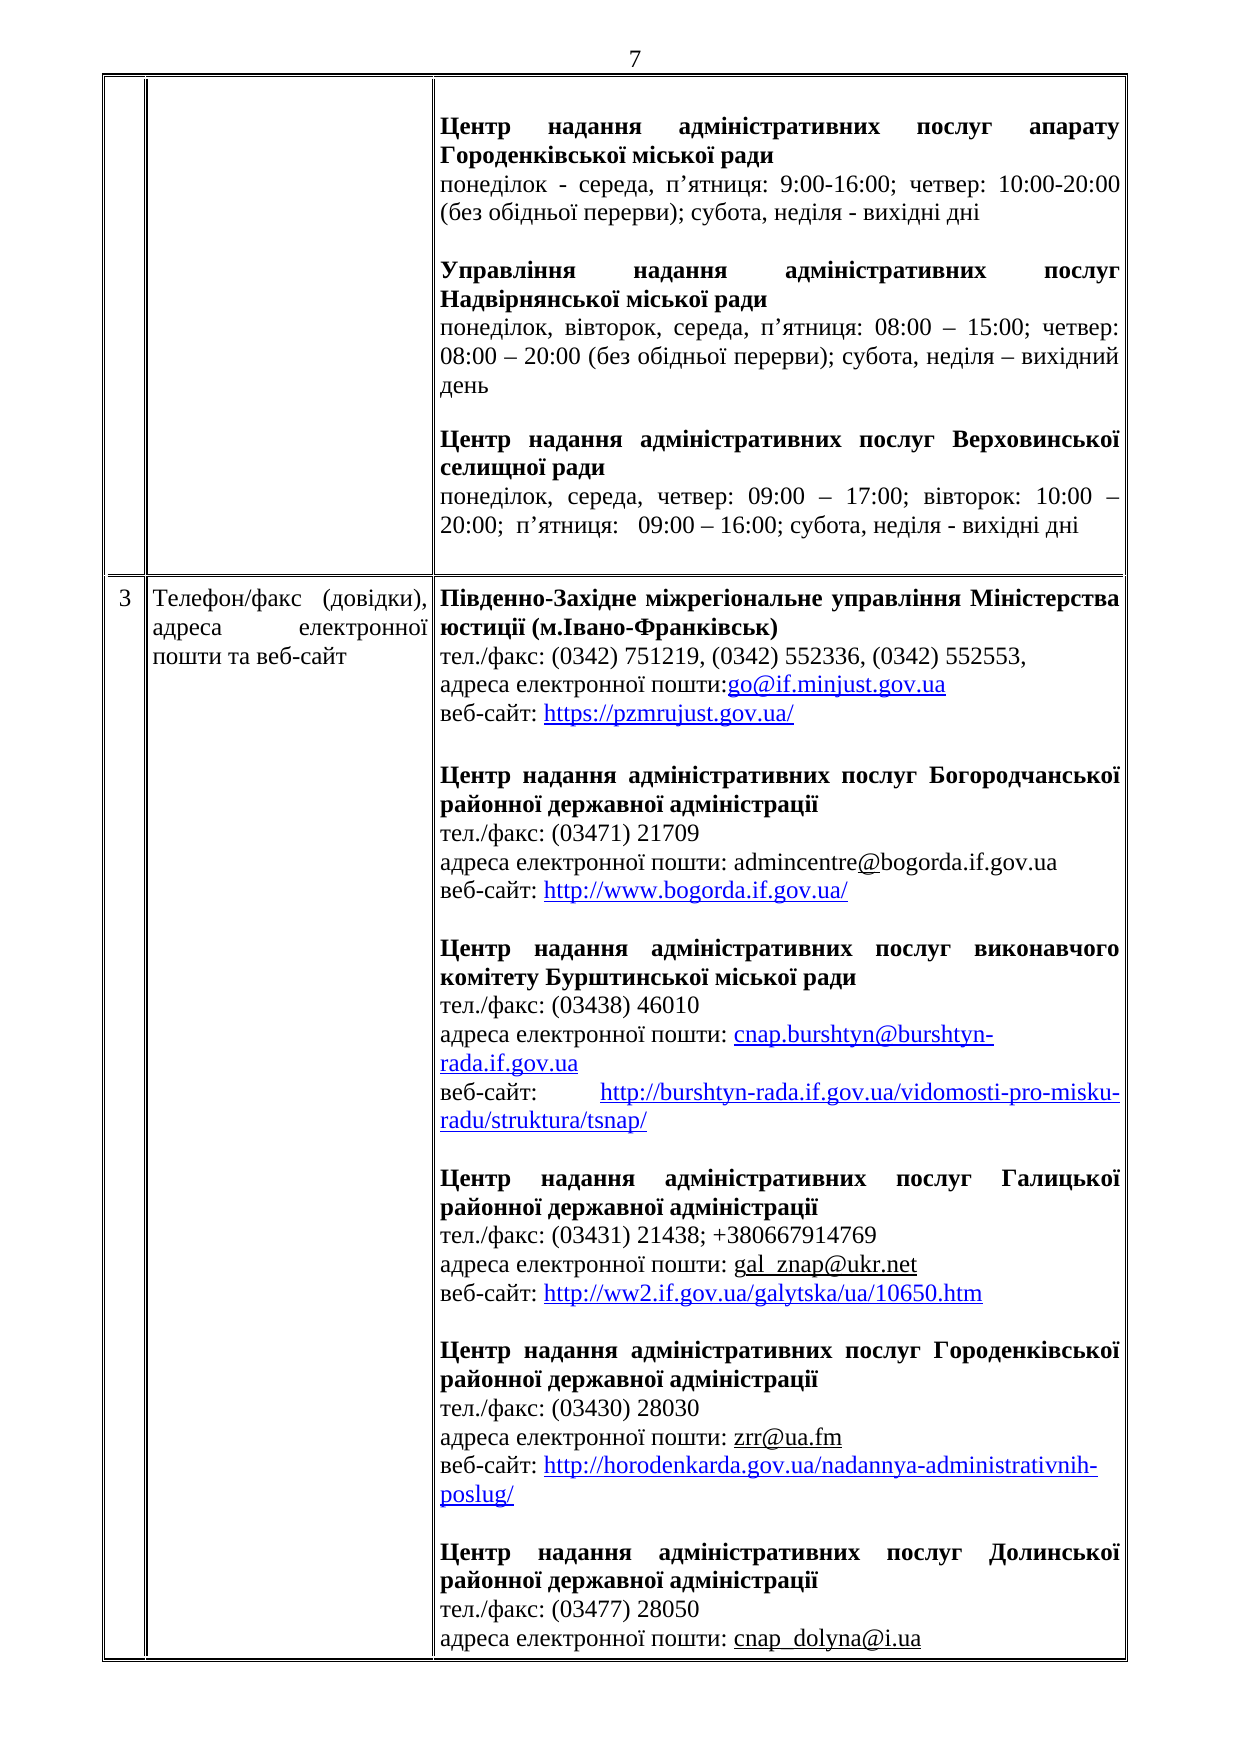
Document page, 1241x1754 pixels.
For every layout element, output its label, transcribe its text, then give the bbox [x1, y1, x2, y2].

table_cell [434, 574, 1126, 1658]
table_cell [146, 577, 434, 1658]
table_cell 3 [103, 574, 146, 1658]
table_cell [146, 77, 434, 574]
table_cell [434, 77, 1125, 574]
table_cell 2 [105, 75, 146, 574]
